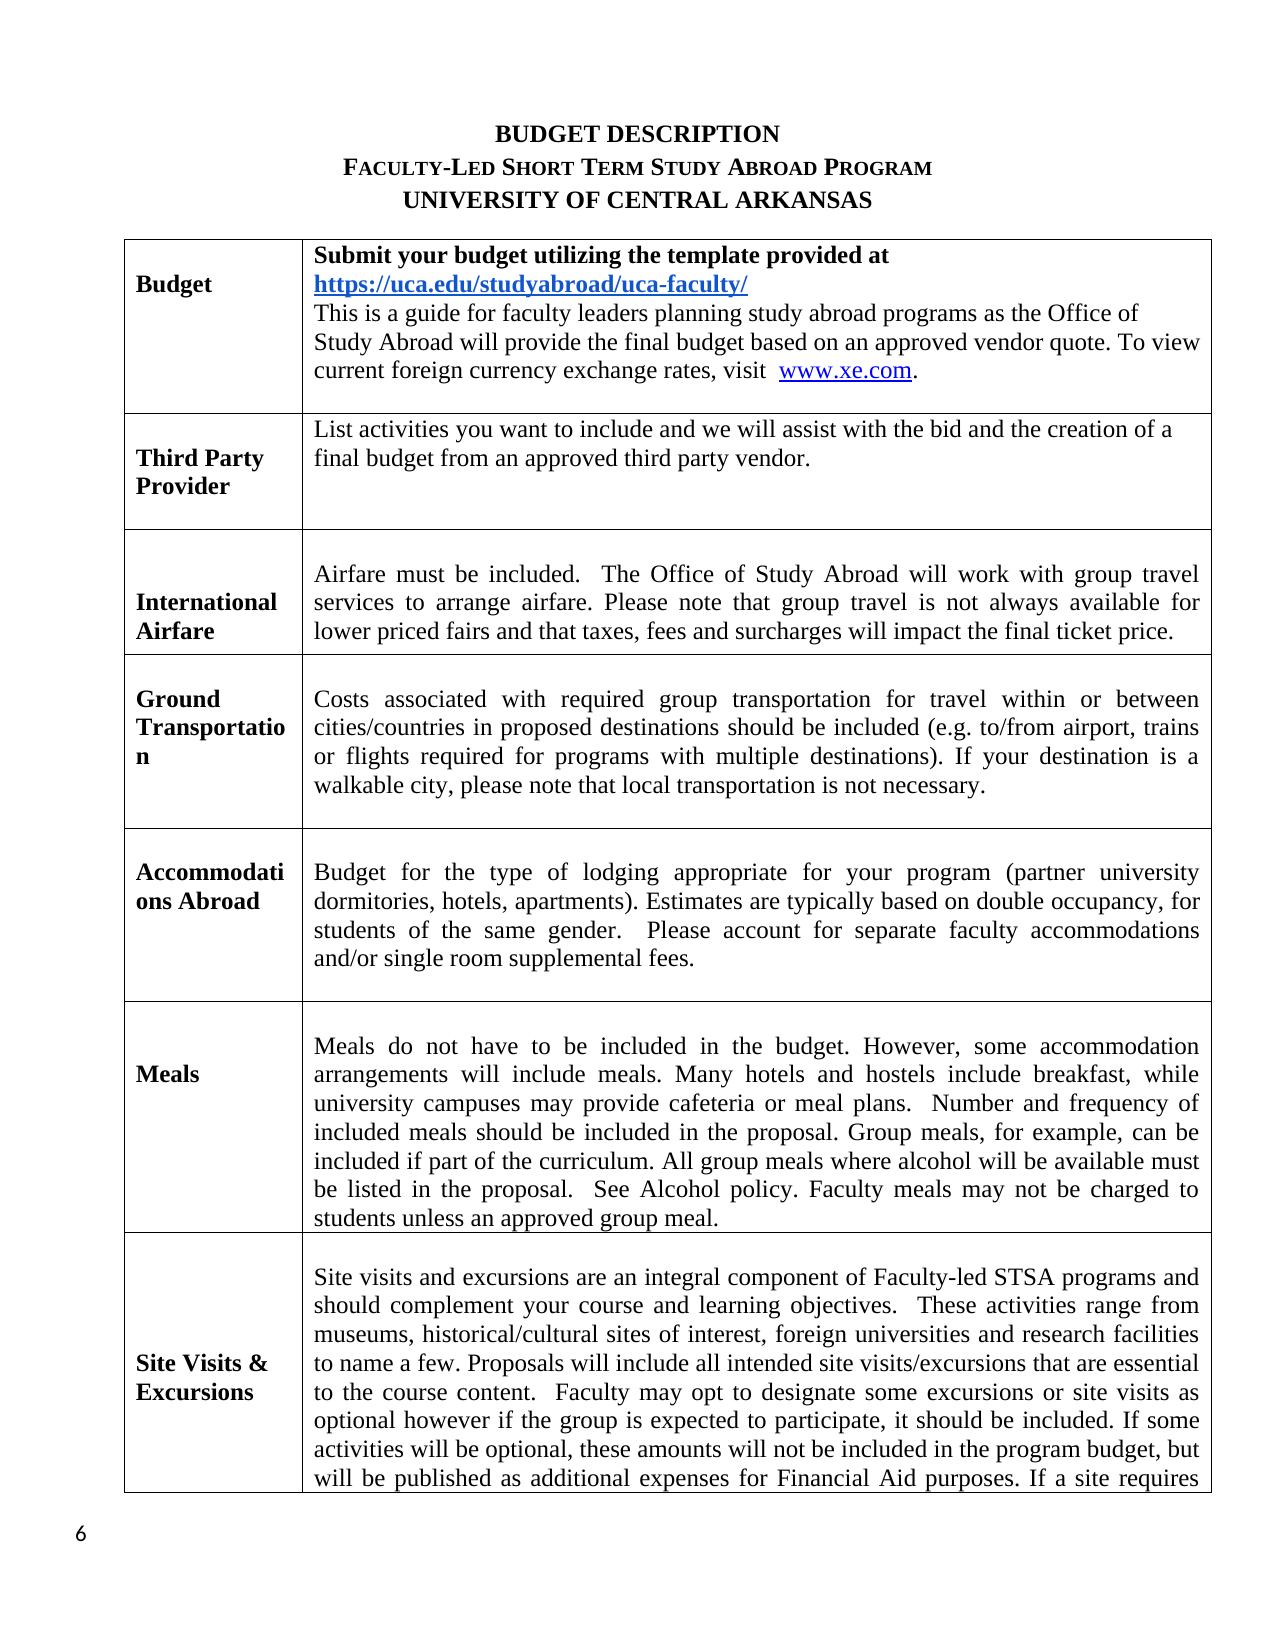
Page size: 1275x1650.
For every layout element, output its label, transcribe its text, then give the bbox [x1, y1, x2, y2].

table_cell Third Party Provider [125, 414, 302, 529]
table_cell Ground Transportation [125, 655, 302, 827]
table_cell List activities you want to include and we will assist with the bid and the creation of a final budget from an approved third party vendor. [303, 414, 1211, 529]
table_header Submit your budget utilizing the template provided at https://uca.edu/studyabroad/uca-faculty/ This is a guide for faculty leaders planning study abroad programs as the Office of Study Abroad will provide the final budget based on an approved vendor quote. To view current foreign currency exchange rates, visit www.xe.com. [303, 240, 1211, 413]
table_cell Budget for the type of lodging appropriate for your program (partner university dormitories, hotels, apartments). Estimates are typically based on double occupancy, for students of the same gender. Please account for separate faculty accommodations and/or single room supplemental fees. [303, 829, 1211, 1001]
table_cell Airfare must be included. The Office of Study Abroad will work with group travel services to arrange airfare. Please note that group travel is not always available for lower priced fairs and that taxes, fees and surcharges will impact the final ticket price. [303, 530, 1211, 654]
table_cell Costs associated with required group transportation for travel within or between cities/countries in proposed destinations should be included (e.g. to/from airport, trains or flights required for programs with multiple destinations). If your destination is a walkable city, please note that local transportation is not necessary. [303, 655, 1211, 827]
table_cell Accommodations Abroad [125, 829, 302, 1001]
table_cell International Airfare [125, 530, 302, 654]
table_header Budget [125, 240, 302, 413]
table_cell Meals [125, 1002, 302, 1232]
text BUDGET DESCRIPTION Faculty-Led Short Term Study Abroad Program UNIVERSITY OF CENTRAL ARKANSAS [75, 119, 1200, 214]
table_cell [125, 1233, 302, 1492]
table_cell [303, 1233, 1211, 1492]
table_cell Meals do not have to be included in the budget. However, some accommodation arrangements will include meals. Many hotels and hostels include breakfast, while university campuses may provide cafeteria or meal plans. Number and frequency of included meals should be included in the proposal. Group meals, for example, can be included if part of the curriculum. All group meals where alcohol will be available must be listed in the proposal. See Alcohol policy. Faculty meals may not be charged to students unless an approved group meal. [303, 1002, 1211, 1232]
